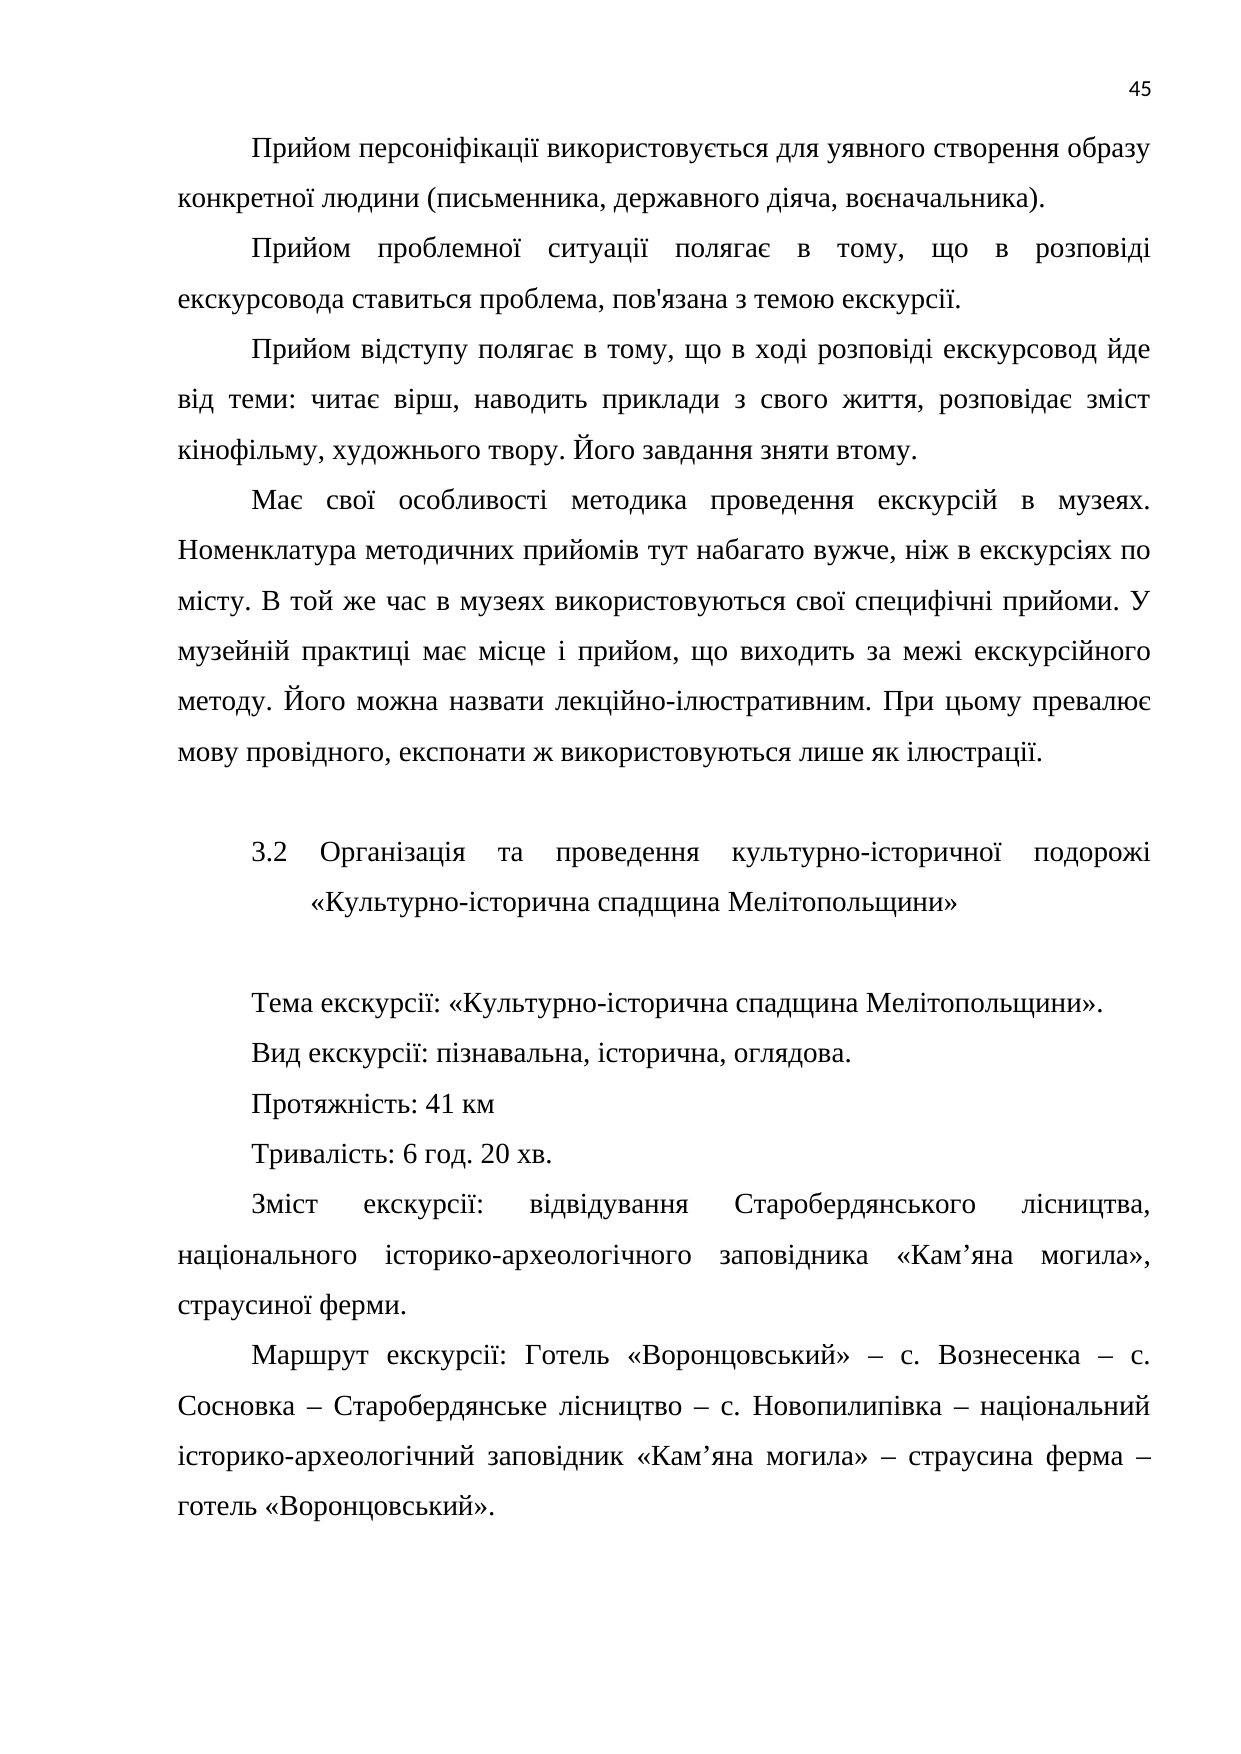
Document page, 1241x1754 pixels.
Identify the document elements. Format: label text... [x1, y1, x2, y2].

text Прийом відступу полягає в тому, що в ході розповіді екскурсовод йде від теми: читає вірш, наводить приклади з свого життя, розповідає зміст кінофільму, художнього твору. Його завдання зняти втому. [177, 331, 1152, 465]
list Тривалість: 6 год. 20 хв. [177, 1136, 1152, 1170]
subtitle 3.2 Організація та проведення культурно-історичної подорожі «Культурно-історична спадщина Мелітопольщини» [251, 834, 1152, 918]
list Вид екскурсії: пізнавальна, історична, оглядова. [177, 1036, 1152, 1069]
text Зміст екскурсії: відвідування Старобердянського лісництва, національного історико-археологічного заповідника «Кам’яна могила», страусиної ферми. [177, 1186, 1152, 1321]
text Прийом проблемної ситуації полягає в тому, що в розповіді екскурсовода ставиться проблема, пов'язана з темою екскурсії. [177, 231, 1152, 314]
text Має свої особливості методика проведення екскурсій в музеях. Номенклатура методичних прийомів тут набагато вужче, ніж в екскурсіях по місту. В той же час в музеях використовуються свої специфічні прийоми. У музейній практиці має місце і прийом, що виходить за межі екскурсійного методу. Його можна назвати лекційно-ілюстративним. При цьому превалює мову провідного, експонати ж використовуються лише як ілюстрації. [177, 482, 1152, 767]
list Тема екскурсії: «Культурно-історична спадщина Мелітопольщини». [177, 985, 1152, 1019]
text Прийом персоніфікації використовується для уявного створення образу конкретної людини (письменника, державного діяча, воєначальника). [177, 130, 1152, 214]
text Маршрут екскурсії: Готель «Воронцовський» – с. Вознесенка – с. Сосновка – Старобердянське лісництво – с. Новопилипівка – національний історико-археологічний заповідник «Кам’яна могила» – страусина ферма – готель «Воронцовський». [177, 1337, 1152, 1522]
list Протяжність: 41 км [177, 1086, 1152, 1119]
